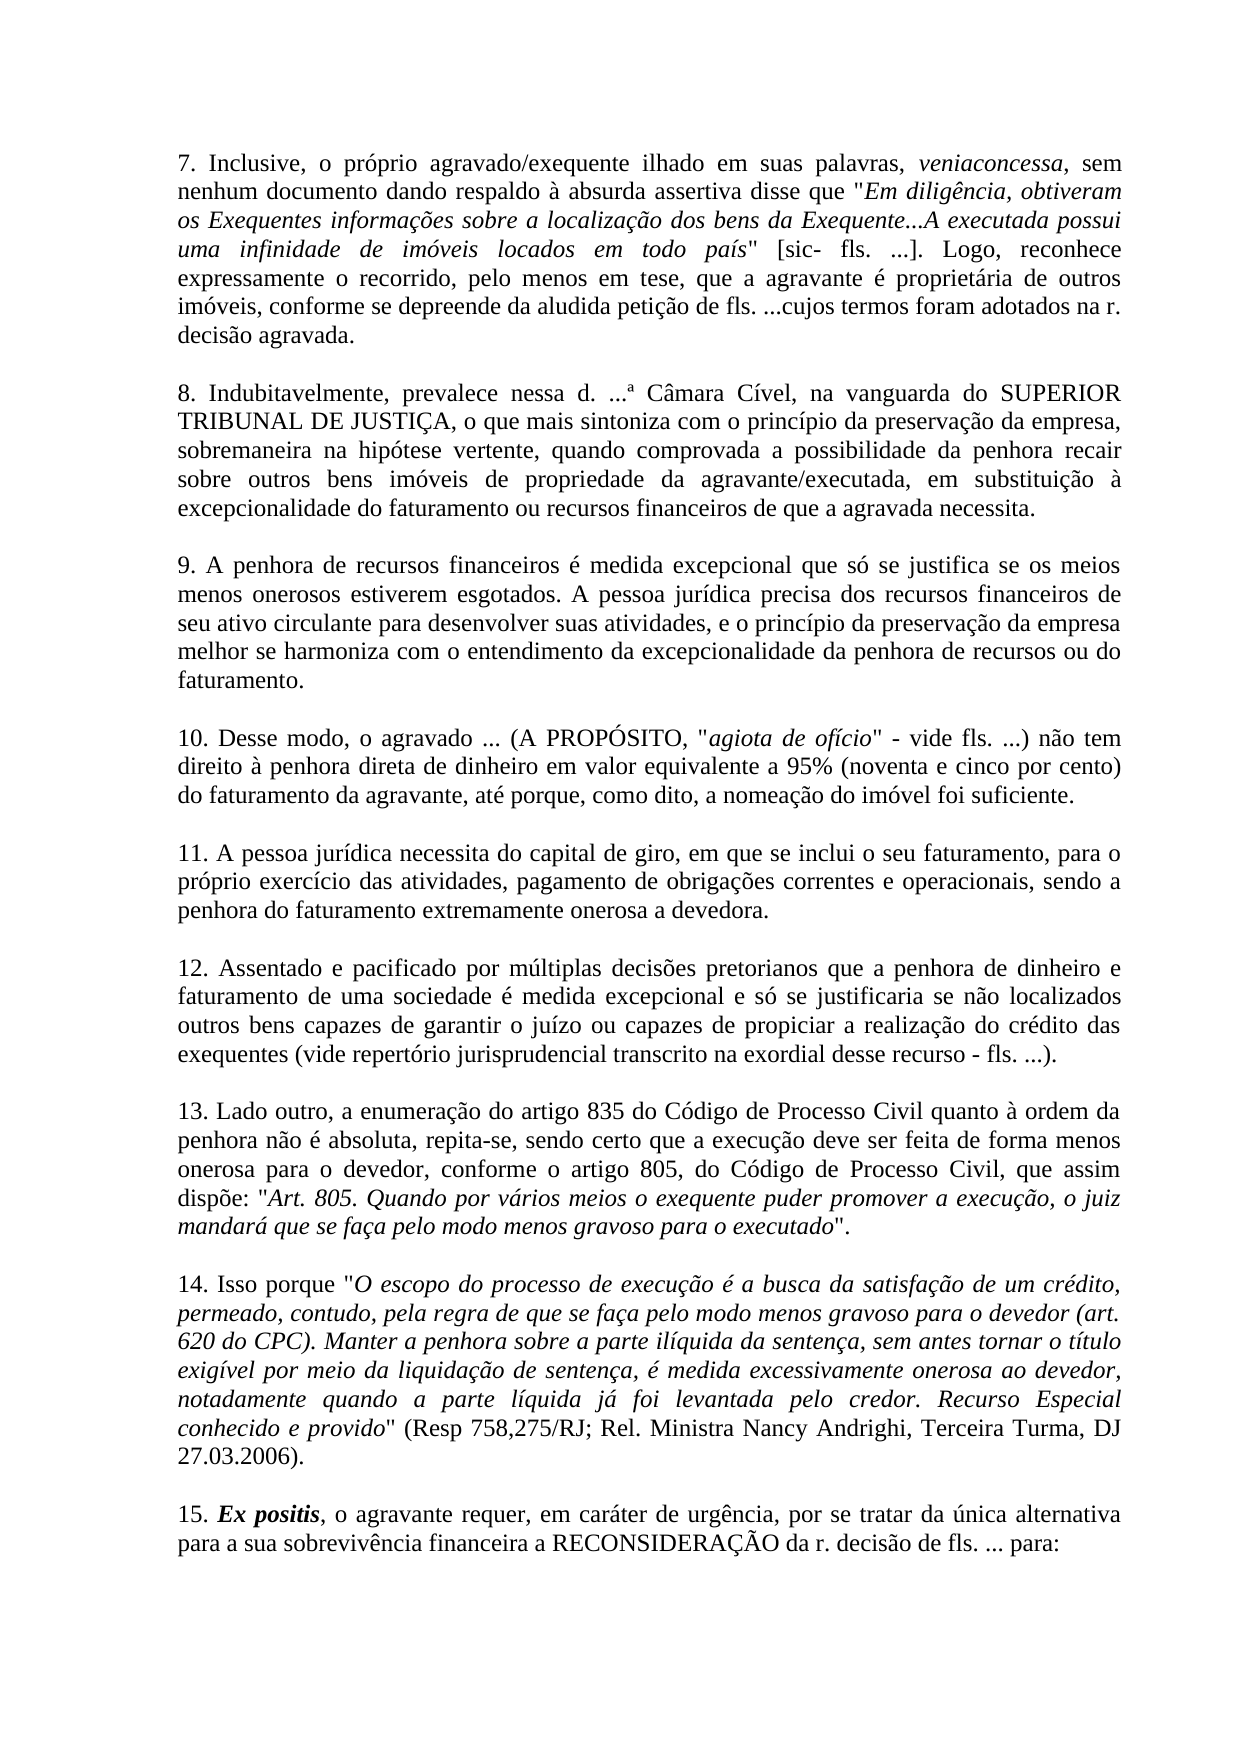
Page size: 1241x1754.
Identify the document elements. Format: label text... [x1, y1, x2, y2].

text 15. Ex positis, o agravante requer, em caráter de urgência, por se tratar da única alternativa para a sua sobrevivência financeira a RECONSIDERAÇÃO da r. decisão de fls. ... para: [177, 1499, 1122, 1556]
text 14. Isso porque "O escopo do processo de execução é a busca da satisfação de um crédito, permeado, contudo, pela regra de que se faça pelo modo menos gravoso para o devedor (art. 620 do CPC). Manter a penhora sobre a parte ilíquida da sentença, sem antes tornar o título exigível por meio da liquidação de sentença, é medida excessivamente onerosa ao devedor, notadamente quando a parte líquida já foi levantada pelo credor. Recurso Especial conhecido e provido" (Resp 758,275/RJ; Rel. Ministra Nancy Andrighi, Terceira Turma, DJ 27.03.2006). [177, 1269, 1122, 1470]
text 9. A penhora de recursos financeiros é medida excepcional que só se justifica se os meios menos onerosos estiverem esgotados. A pessoa jurídica precisa dos recursos financeiros de seu ativo circulante para desenvolver suas atividades, e o princípio da preservação da empresa melhor se harmoniza com o entendimento da excepcionalidade da penhora de recursos ou do faturamento. [177, 550, 1122, 694]
text 12. Assentado e pacificado por múltiplas decisões pretorianos que a penhora de dinheiro e faturamento de uma sociedade é medida excepcional e só se justificaria se não localizados outros bens capazes de garantir o juízo ou capazes de propiciar a realização do crédito das exequentes (vide repertório jurisprudencial transcrito na exordial desse recurso - fls. ...). [177, 953, 1122, 1068]
text 11. A pessoa jurídica necessita do capital de giro, em que se inclui o seu faturamento, para o próprio exercício das atividades, pagamento de obrigações correntes e operacionais, sendo a penhora do faturamento extremamente onerosa a devedora. [177, 838, 1122, 924]
text 7. Inclusive, o próprio agravado/exequente ilhado em suas palavras, veniaconcessa, sem nenhum documento dando respaldo à absurda assertiva disse que "Em diligência, obtiveram os Exequentes informações sobre a localização dos bens da Exequente...A executada possui uma infinidade de imóveis locados em todo país" [sic- fls. ...]. Logo, reconhece expressamente o recorrido, pelo menos em tese, que a agravante é proprietária de outros imóveis, conforme se depreende da aludida petição de fls. ...cujos termos foram adotados na r. decisão agravada. [177, 148, 1122, 349]
text 8. Indubitavelmente, prevalece nessa d. ...ª Câmara Cível, na vanguarda do SUPERIOR TRIBUNAL DE JUSTIÇA, o que mais sintoniza com o princípio da preservação da empresa, sobremaneira na hipótese vertente, quando comprovada a possibilidade da penhora recair sobre outros bens imóveis de propriedade da agravante/executada, em substituição à excepcionalidade do faturamento ou recursos financeiros de que a agravada necessita. [177, 378, 1122, 521]
text 13. Lado outro, a enumeração do artigo 835 do Código de Processo Civil quanto à ordem da penhora não é absoluta, repita-se, sendo certo que a execução deve ser feita de forma menos onerosa para o devedor, conforme o artigo 805, do Código de Processo Civil, que assim dispõe: "Art. 805. Quando por vários meios o exequente puder promover a execução, o juiz mandará que se faça pelo modo menos gravoso para o executado". [177, 1096, 1122, 1240]
text 10. Desse modo, o agravado ... (A PROPÓSITO, "agiota de ofício" - vide fls. ...) não tem direito à penhora direta de dinheiro em valor equivalente a 95% (noventa e cinco por cento) do faturamento da agravante, até porque, como dito, a nomeação do imóvel foi suficiente. [177, 723, 1122, 809]
